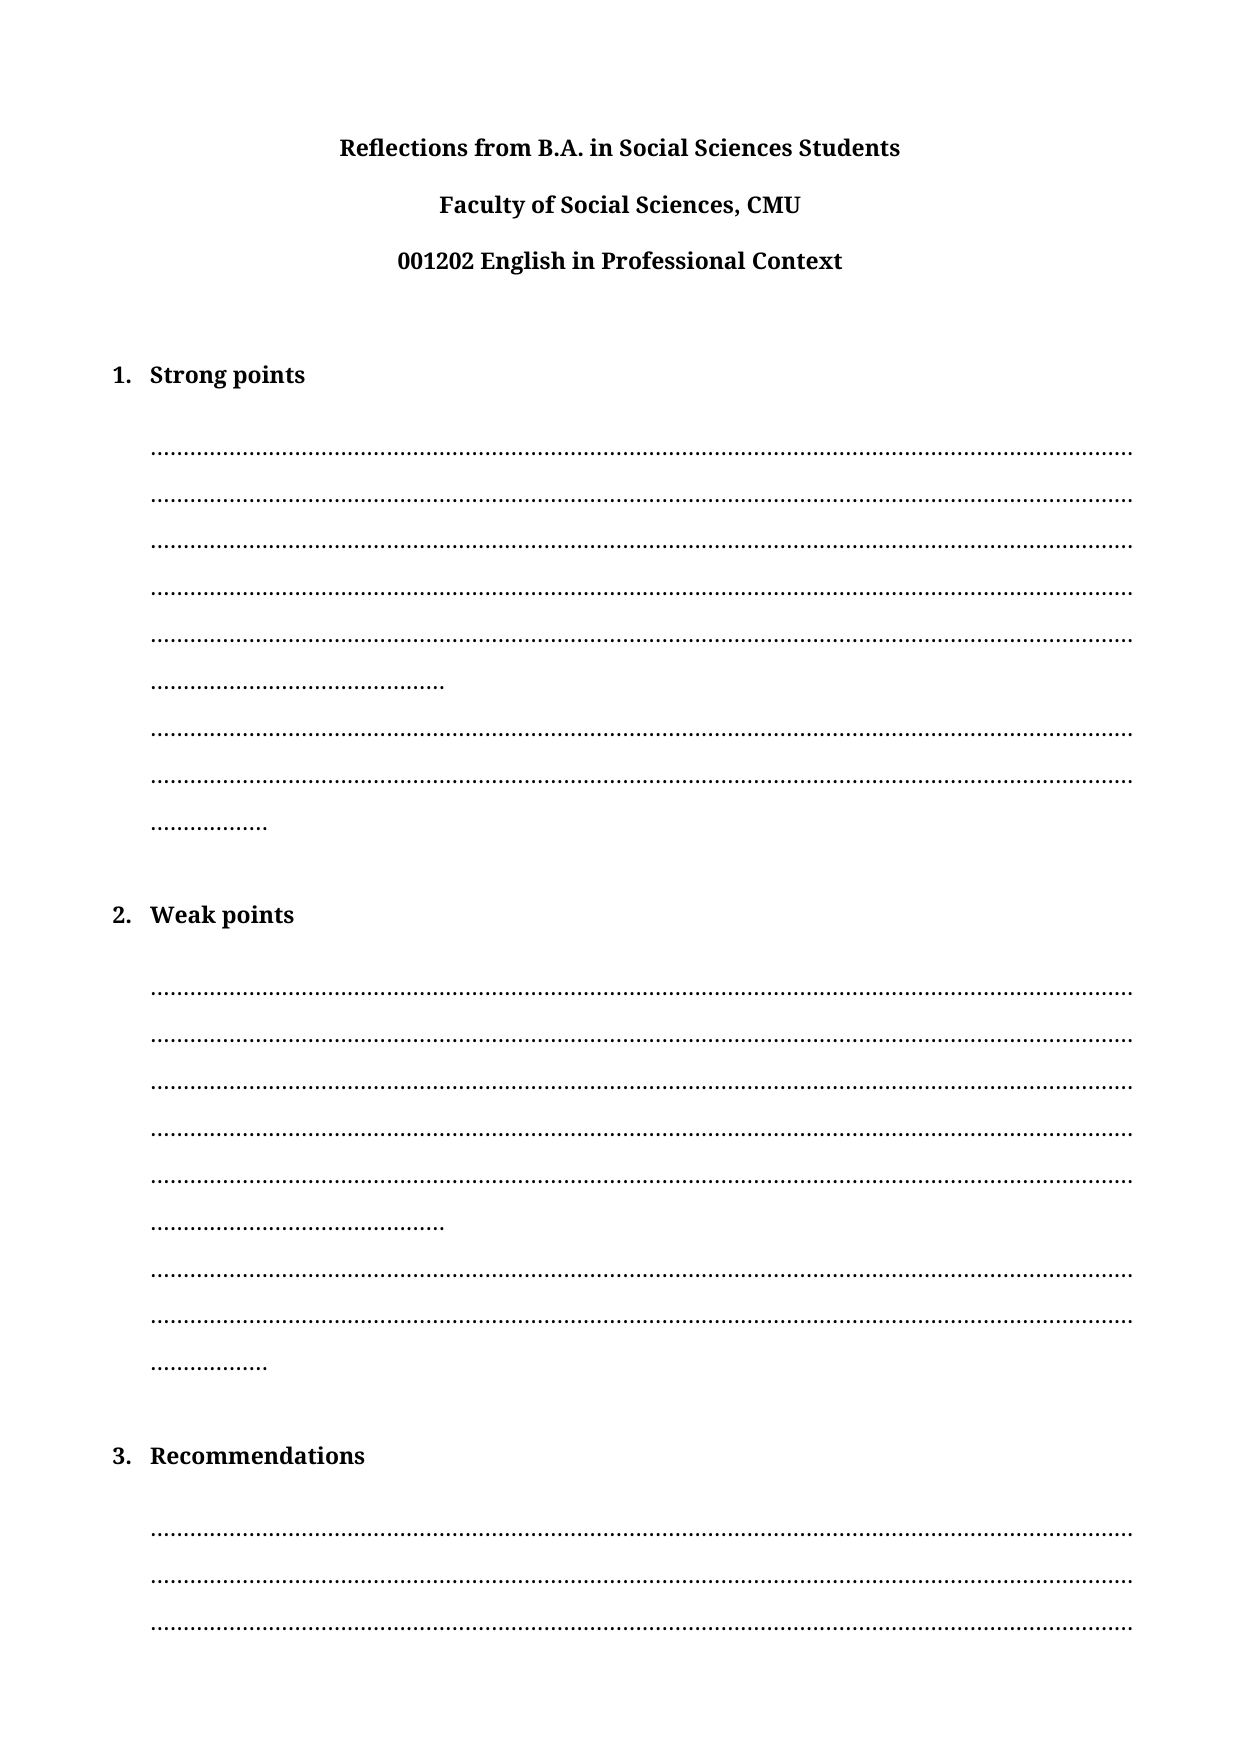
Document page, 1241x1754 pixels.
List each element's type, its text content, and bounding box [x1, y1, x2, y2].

list Weak points [112, 899, 1165, 931]
list ………………………………………………………………………………………………………………………………………………………………………………………………………………………………………………………………………………………… [150, 712, 1138, 837]
text Faculty of Social Sciences, CMU [75, 188, 1165, 220]
text Reflections from B.A. in Social Sciences Students [75, 132, 1165, 163]
list Strong points [112, 359, 1165, 390]
list Recommendations [112, 1440, 1165, 1471]
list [150, 1512, 1138, 1637]
list ………………………………………………………………………………………………………………………………………………………………………………………………………………………………………………………………………………………… [150, 1253, 1138, 1378]
text 001202 English in Professional Context [75, 245, 1165, 277]
